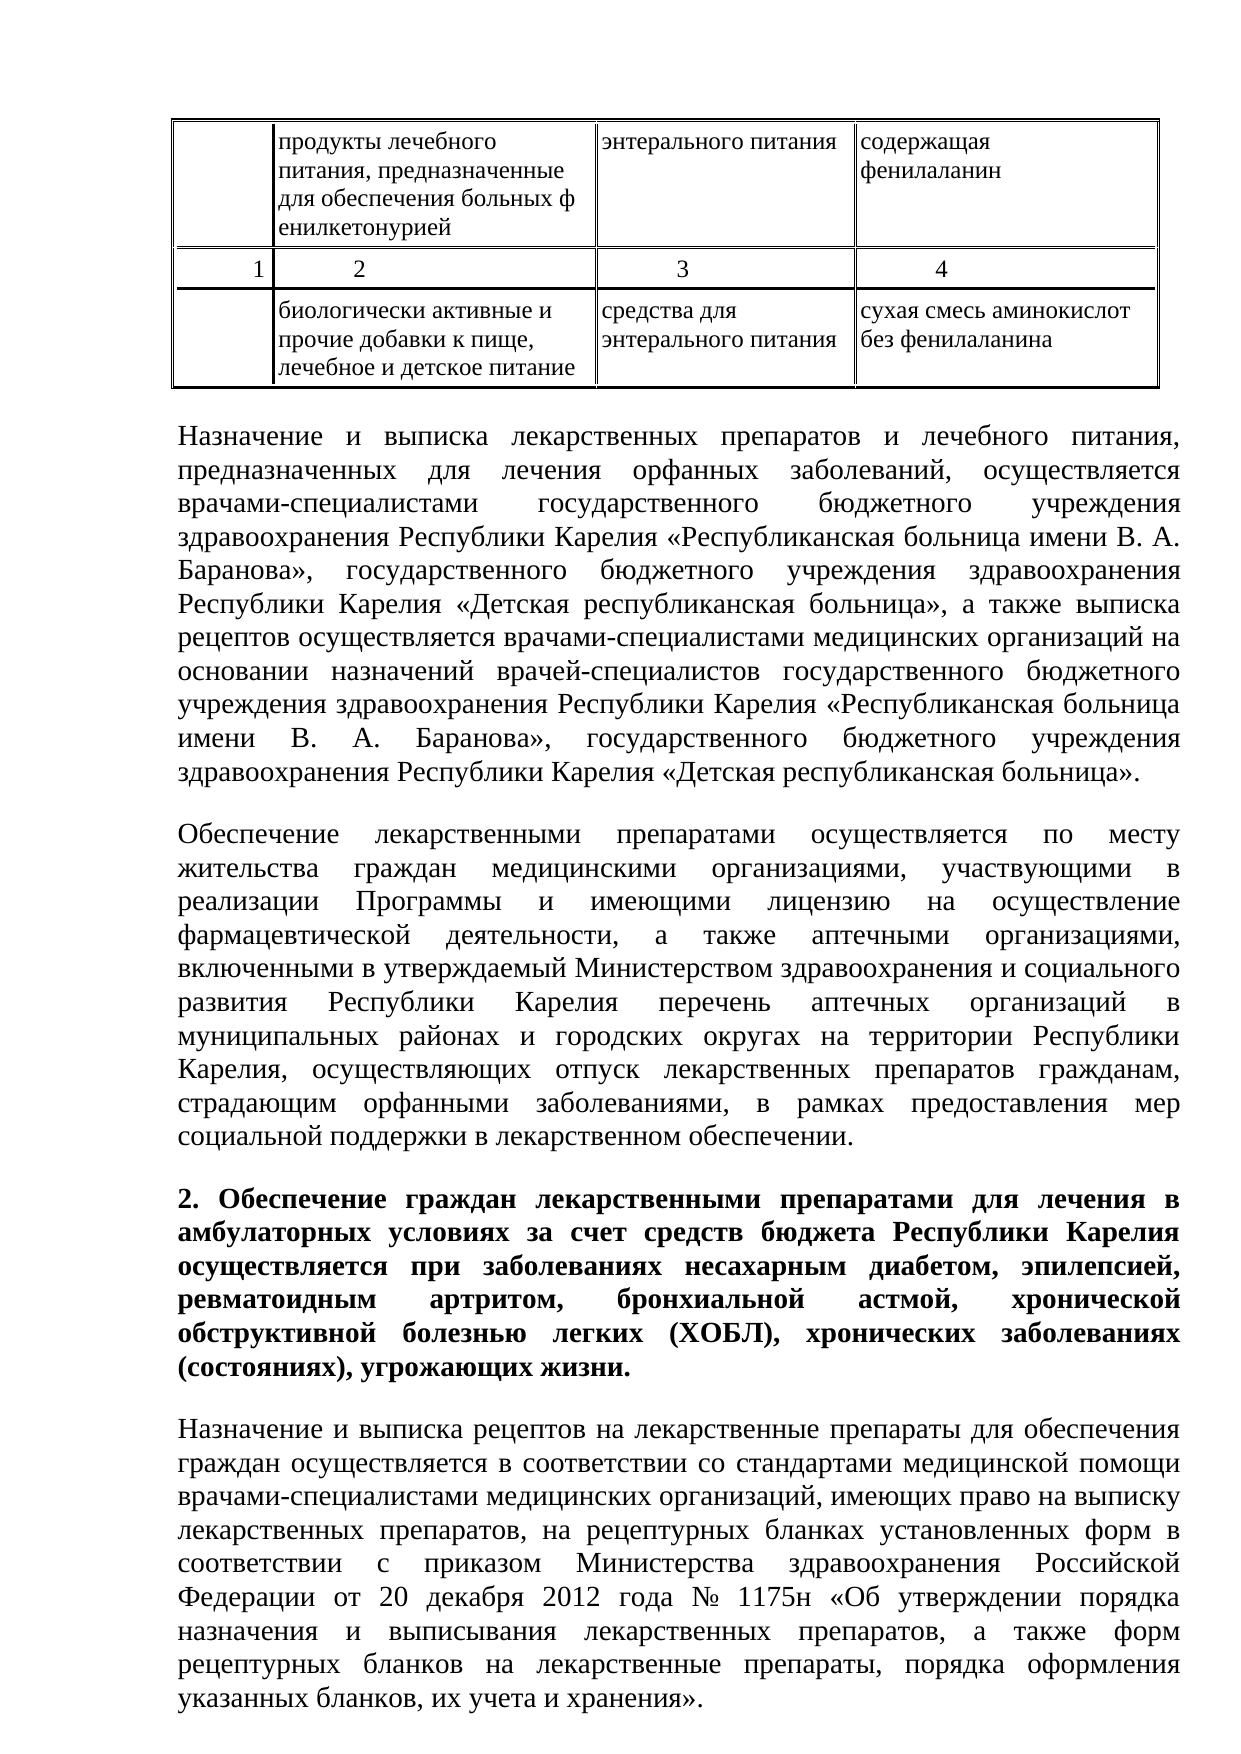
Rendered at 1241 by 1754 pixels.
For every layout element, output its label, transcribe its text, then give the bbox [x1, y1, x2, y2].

table_cell 4 [856, 246, 1158, 287]
table_cell 2 [275, 249, 595, 287]
table_cell 1 [173, 246, 273, 287]
text 2. Обеспечение граждан лекарственными препаратами для лечения в амбулаторных условиях за счет средств бюджета Республики Карелия осуществляется при заболеваниях несахарным диабетом, эпилепсией, ревматоидным артритом, бронхиальной астмой, хронической обструктивной болезнью легких (ХОБЛ), хронических заболеваниях (состояниях), угрожающих жизни. [177, 1181, 1181, 1382]
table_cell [597, 122, 856, 246]
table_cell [856, 122, 1157, 246]
text Назначение и выписка лекарственных препаратов и лечебного питания, предназначенных для лечения орфанных заболеваний, осуществляется врачами-специалистами государственного бюджетного учреждения здравоохранения Республики Карелия «Республиканская больница имени В. А. Баранова», государственного бюджетного учреждения здравоохранения Республики Карелия «Детская республиканская больница», а также выписка рецептов осуществляется врачами-специалистами медицинских организаций на основании назначений врачей-специалистов государственного бюджетного учреждения здравоохранения Республики Карелия «Республиканская больница имени В. А. Баранова», государственного бюджетного учреждения здравоохранения Республики Карелия «Детская республиканская больница». [177, 418, 1181, 787]
text Назначение и выписка рецептов на лекарственные препараты для обеспечения граждан осуществляется в соответствии со стандартами медицинской помощи врачами-специалистами медицинских организаций, имеющих право на выписку лекарственных препаратов, на рецептурных бланках установленных форм в соответствии с приказом Министерства здравоохранения Российской Федерации от 20 декабря 2012 года № 1175н «Об утверждении порядка назначения и выписывания лекарственных препаратов, а также форм рецептурных бланков на лекарственные препараты, порядка оформления указанных бланков, их учета и хранения». [177, 1411, 1181, 1713]
table_cell [174, 122, 273, 246]
table_cell [174, 287, 273, 386]
table_cell средства для энтерального питания [597, 290, 856, 386]
table_cell сухая смесь аминокислот без фенилаланина [856, 287, 1157, 386]
table_cell биологически активные и прочие добавки к пище, лечебное и детское питание [273, 290, 597, 386]
text Обеспечение лекарственными препаратами осуществляется по месту жительства граждан медицинскими организациями, участвующими в реализации Программы и имеющими лицензию на осуществление фармацевтической деятельности, а также аптечными организациями, включенными в утверждаемый Министерством здравоохранения и социального развития Республики Карелия перечень аптечных организаций в муниципальных районах и городских округах на территории Республики Карелия, осуществляющих отпуск лекарственных препаратов гражданам, страдающим орфанными заболеваниями, в рамках предоставления мер социальной поддержки в лекарственном обеспечении. [177, 816, 1181, 1152]
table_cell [273, 122, 597, 246]
table_cell 3 [598, 249, 854, 287]
